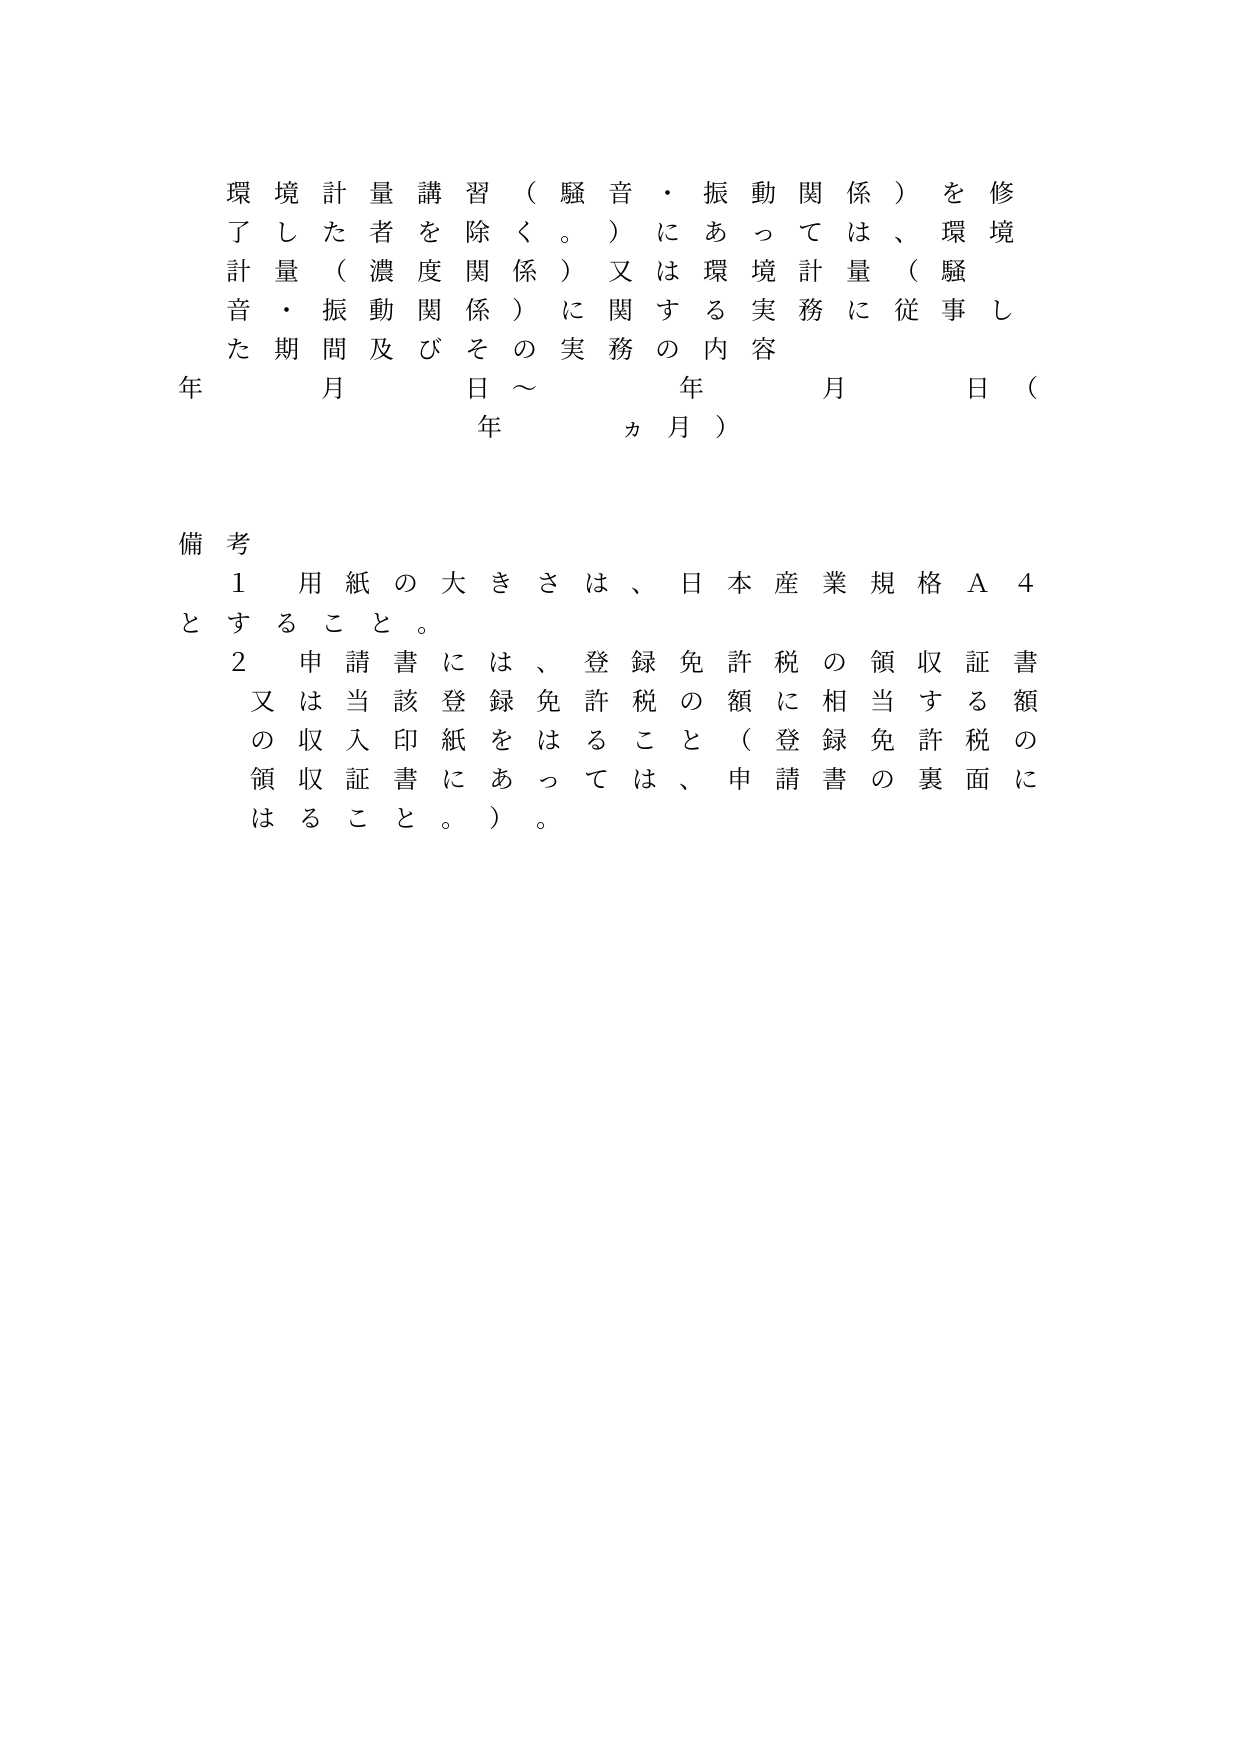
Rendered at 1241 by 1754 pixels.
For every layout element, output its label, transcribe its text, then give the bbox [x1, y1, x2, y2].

text 年 月 日～ 年 月 日（ 年 ヵ月） [179, 367, 1061, 445]
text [179, 172, 1061, 367]
text 備考 [179, 523, 1061, 563]
text ２ 申請書には、登録免許税の領収証書又は当該登録免許税の額に相当する額の収入印紙をはること（登録免許税の領収証書にあっては、申請書の裏面にはること。）。 [203, 641, 1061, 836]
text １ 用紙の大きさは、日本産業規格Ａ４とすること。 [179, 563, 1061, 641]
